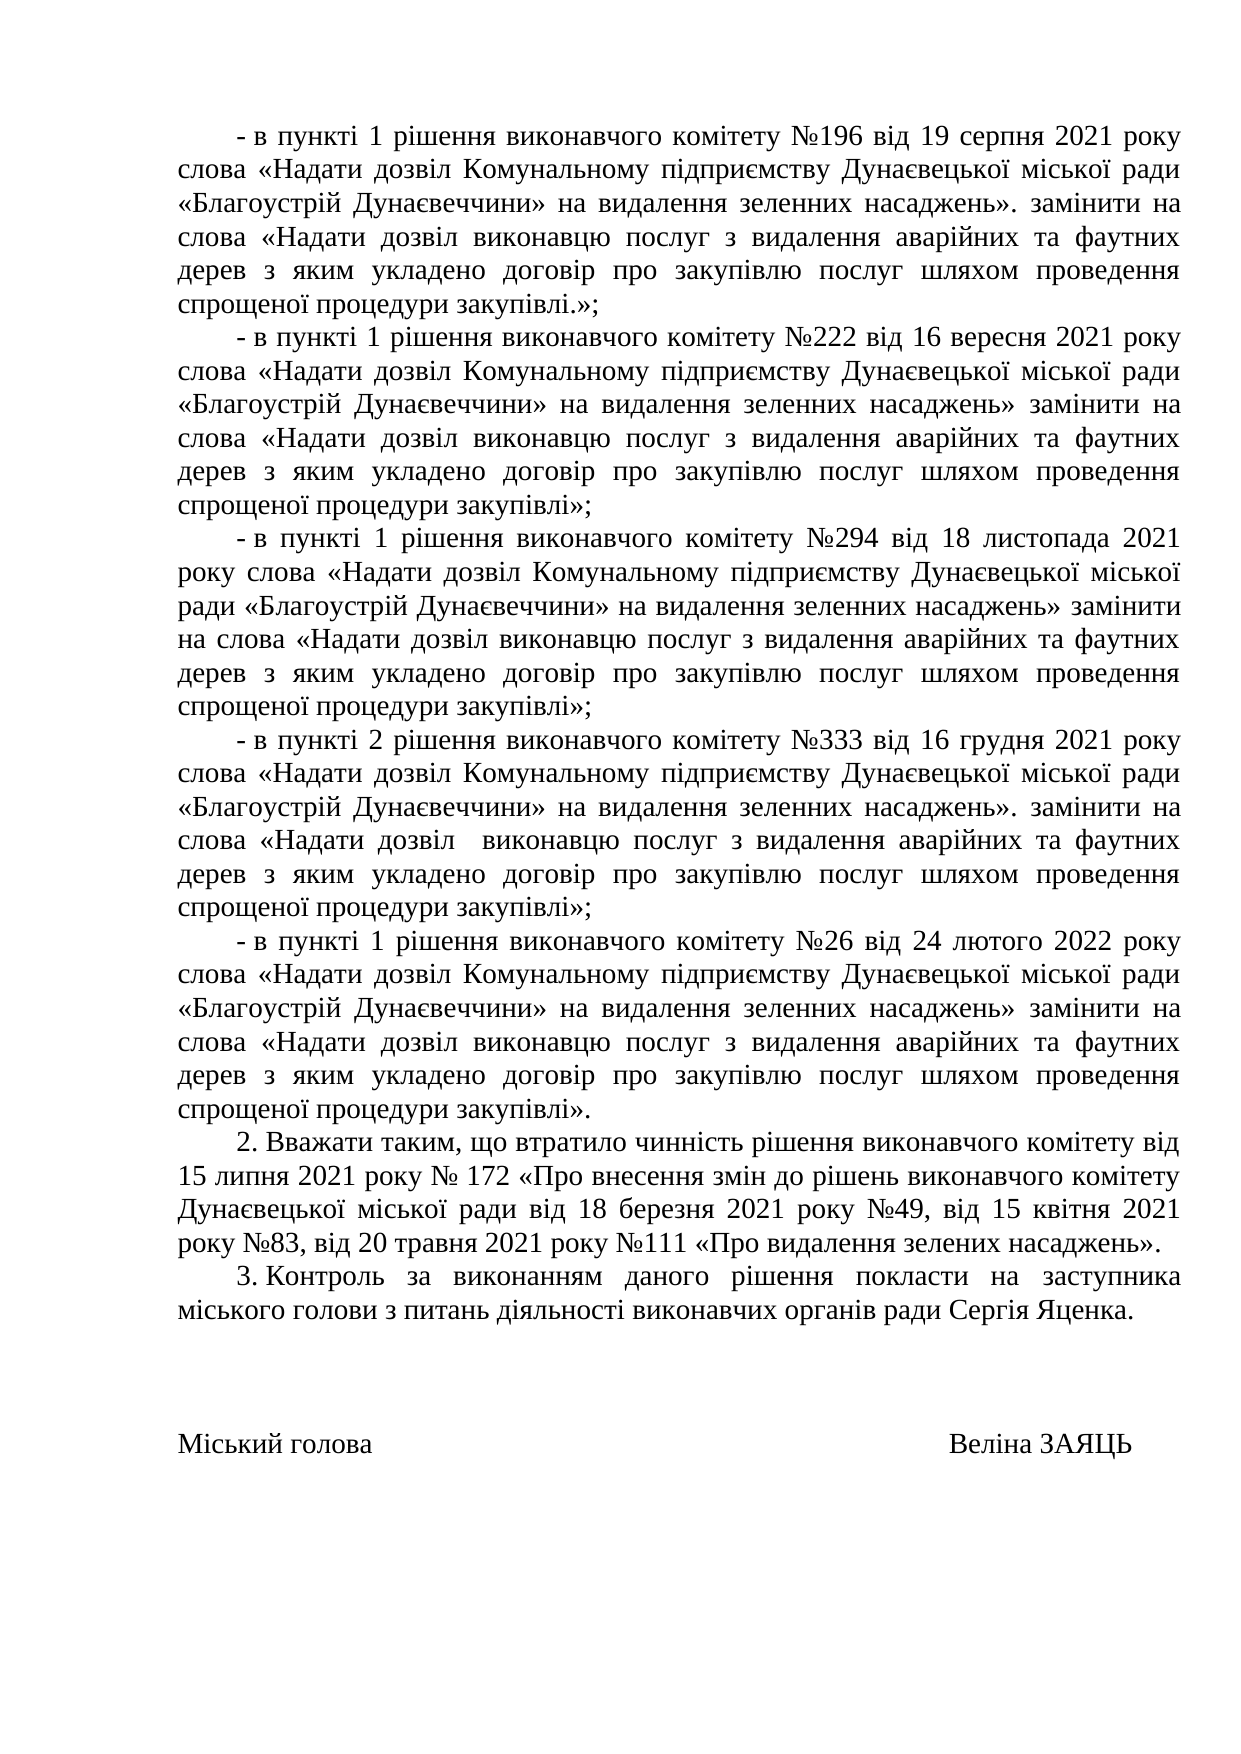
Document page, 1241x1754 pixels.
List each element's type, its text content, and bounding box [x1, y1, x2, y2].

text Міський голова Веліна ЗАЯЦЬ [177, 1426, 1181, 1460]
text - в пункті 1 рішення виконавчого комітету №222 від 16 вересня 2021 року слова «Надати дозвіл Комунальному підприємству Дунаєвецької міської ради «Благоустрій Дунаєвеччини» на видалення зеленних насаджень» замінити на слова «Надати дозвіл виконавцю послуг з видалення аварійних та фаутних дерев з яким укладено договір про закупівлю послуг шляхом проведення спрощеної процедури закупівлі»; [177, 319, 1181, 521]
list 3. Контроль за виконанням даного рішення покласти на заступника міського голови з питань діяльності виконавчих органів ради Сергія Яценка. [177, 1258, 1181, 1326]
text - в пункті 1 рішення виконавчого комітету №294 від 18 листопада 2021 року слова «Надати дозвіл Комунальному підприємству Дунаєвецької міської ради «Благоустрій Дунаєвеччини» на видалення зеленних насаджень» замінити на слова «Надати дозвіл виконавцю послуг з видалення аварійних та фаутних дерев з яким укладено договір про закупівлю послуг шляхом проведення спрощеної процедури закупівлі»; [177, 521, 1181, 722]
text 2. Вважати таким, що втратило чинність рішення виконавчого комітету від 15 липня 2021 року № 172 «Про внесення змін до рішень виконавчого комітету Дунаєвецької міської ради від 18 березня 2021 року №49, від 15 квітня 2021 року №83, від 20 травня 2021 року №111 «Про видалення зелених насаджень». [177, 1124, 1181, 1258]
text - в пункті 1 рішення виконавчого комітету №26 від 24 лютого 2022 року слова «Надати дозвіл Комунальному підприємству Дунаєвецької міської ради «Благоустрій Дунаєвеччини» на видалення зеленних насаджень» замінити на слова «Надати дозвіл виконавцю послуг з видалення аварійних та фаутних дерев з яким укладено договір про закупівлю послуг шляхом проведення спрощеної процедури закупівлі». [177, 923, 1181, 1124]
text - в пункті 1 рішення виконавчого комітету №196 від 19 серпня 2021 року слова «Надати дозвіл Комунальному підприємству Дунаєвецької міської ради «Благоустрій Дунаєвеччини» на видалення зеленних насаджень». замінити на слова «Надати дозвіл виконавцю послуг з видалення аварійних та фаутних дерев з яким укладено договір про закупівлю послуг шляхом проведення спрощеної процедури закупівлі.»; [177, 118, 1181, 319]
text - в пункті 2 рішення виконавчого комітету №333 від 16 грудня 2021 року слова «Надати дозвіл Комунальному підприємству Дунаєвецької міської ради «Благоустрій Дунаєвеччини» на видалення зеленних насаджень». замінити на слова «Надати дозвіл виконавцю послуг з видалення аварійних та фаутних дерев з яким укладено договір про закупівлю послуг шляхом проведення спрощеної процедури закупівлі»; [177, 722, 1181, 923]
